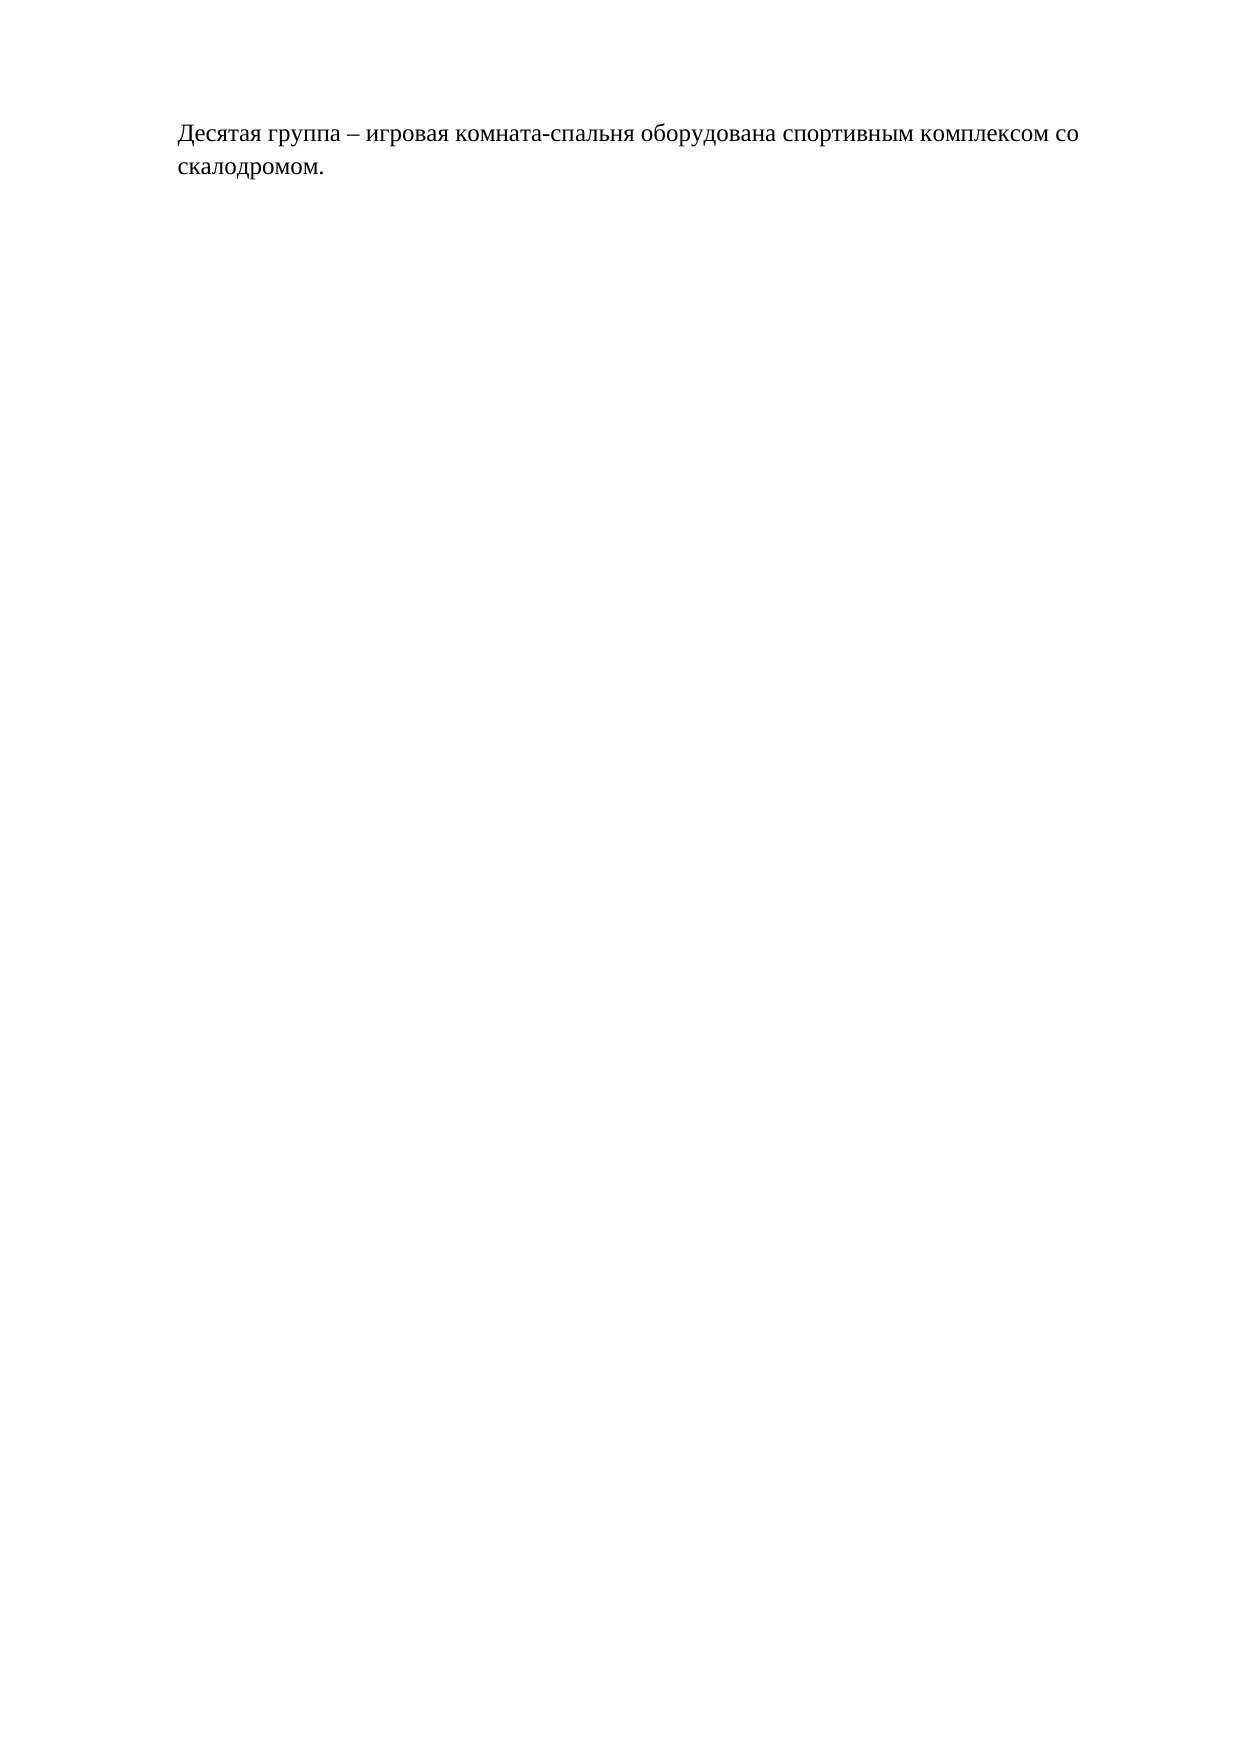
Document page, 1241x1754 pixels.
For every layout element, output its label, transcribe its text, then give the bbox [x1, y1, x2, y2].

text Десятая группа – игровая комната-спальня оборудована спортивным комплексом со скалодромом. [177, 118, 1152, 180]
